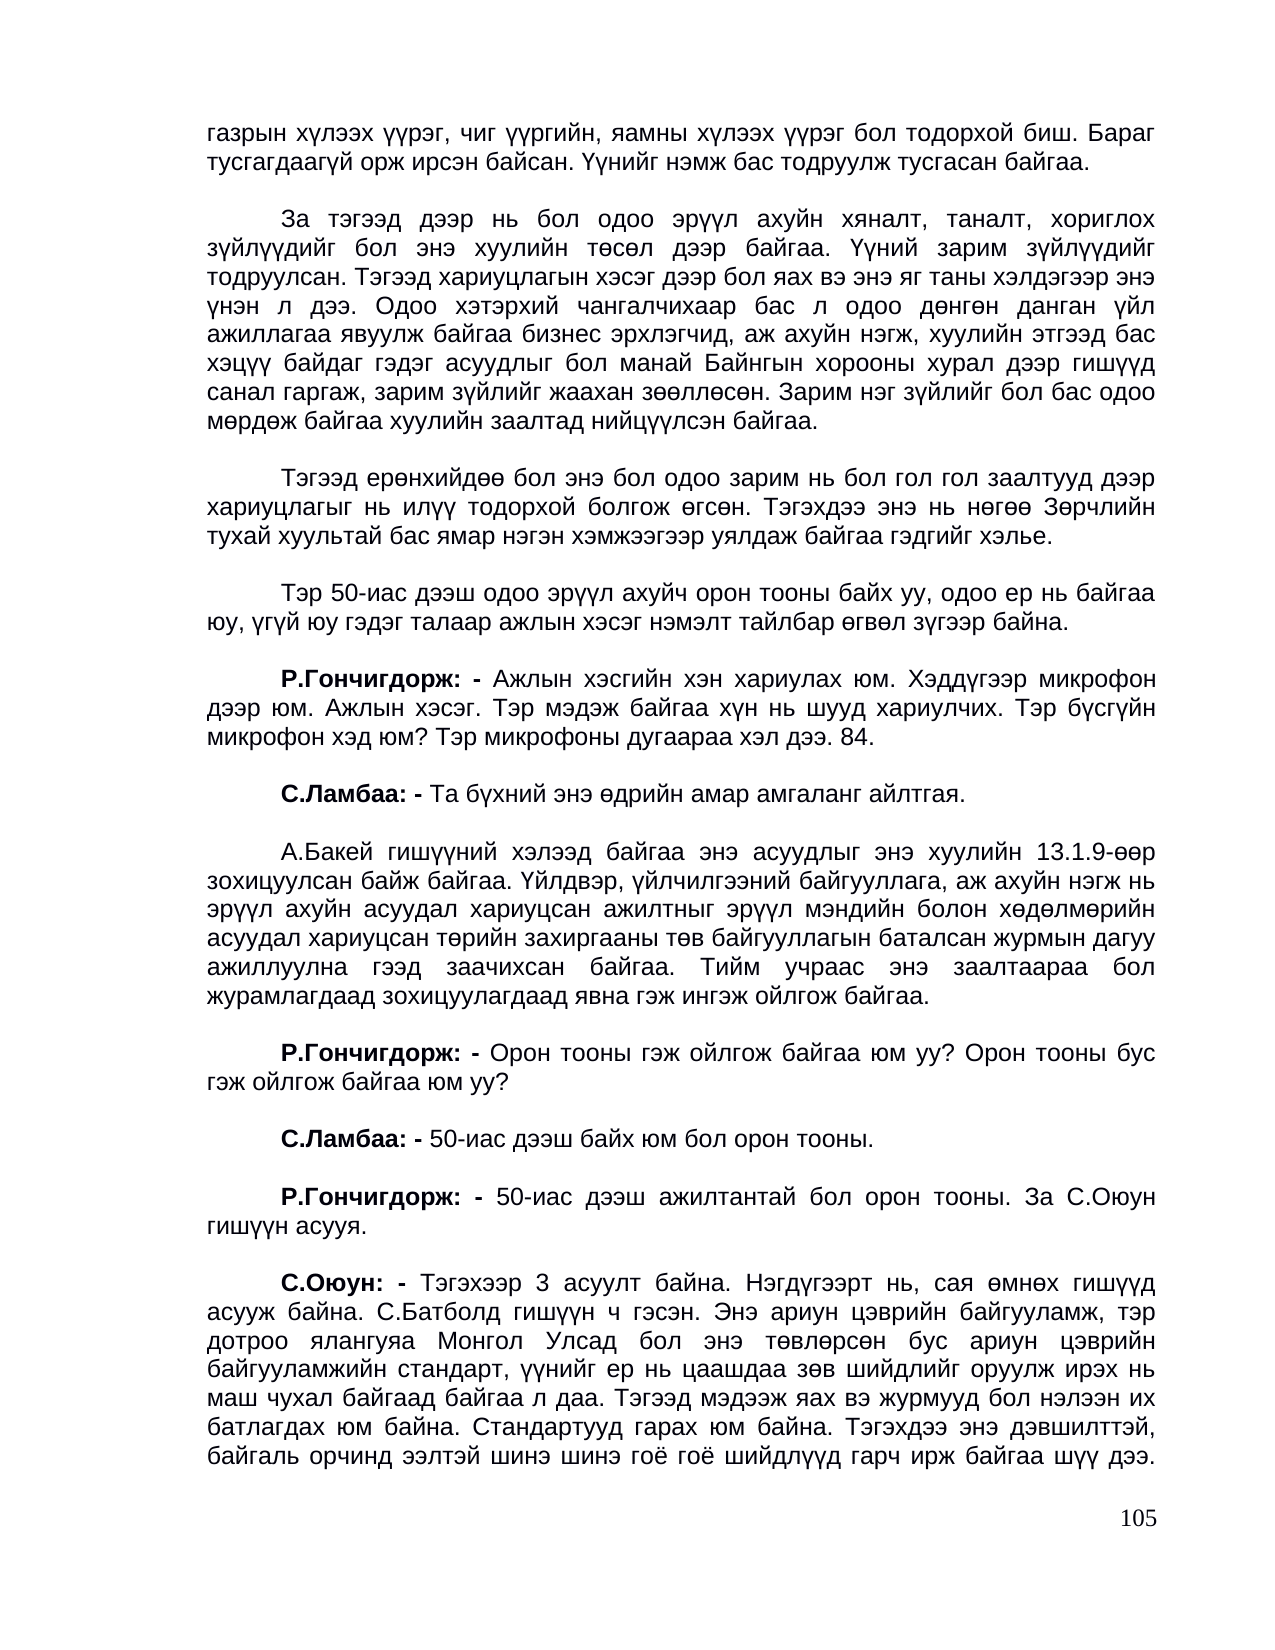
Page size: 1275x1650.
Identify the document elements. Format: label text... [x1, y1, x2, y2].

text Р.Гончигдорж: - Ажлын хэсгийн хэн хариулах юм. Хэддүгээр микрофон дээр юм. Ажлын хэсэг. Тэр мэдэж байгаа хүн нь шууд хариулчих. Тэр бүсгүйн микрофон хэд юм? Тэр микрофоны дугаараа хэл дээ. 84. [207, 664, 1157, 751]
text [207, 1268, 1157, 1469]
text А.Бакей гишүүний хэлээд байгаа энэ асуудлыг энэ хуулийн 13.1.9-өөр зохицуулсан байж байгаа. Үйлдвэр, үйлчилгээний байгууллага, аж ахуйн нэгж нь эрүүл ахуйн асуудал хариуцсан ажилтныг эрүүл мэндийн болон хөдөлмөрийн асуудал хариуцсан төрийн захиргааны төв байгууллагын баталсан журмын дагуу ажиллуулна гээд заачихсан байгаа. Тийм учраас энэ заалтаараа бол журамлагдаад зохицуулагдаад явна гэж ингэж ойлгож байгаа. [207, 837, 1157, 1009]
text Тэгээд ерөнхийдөө бол энэ бол одоо зарим нь бол гол гол заалтууд дээр хариуцлагыг нь илүү тодорхой болгож өгсөн. Тэгэхдээ энэ нь нөгөө Зөрчлийн тухай хуультай бас ямар нэгэн хэмжээгээр уялдаж байгаа гэдгийг хэлье. [207, 463, 1157, 549]
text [207, 118, 1157, 176]
text За тэгээд дээр нь бол одоо эрүүл ахуйн хяналт, таналт, хориглох зүйлүүдийг бол энэ хуулийн төсөл дээр байгаа. Үүний зарим зүйлүүдийг тодруулсан. Тэгээд хариуцлагын хэсэг дээр бол яах вэ энэ яг таны хэлдэгээр энэ үнэн л дээ. Одоо хэтэрхий чангалчихаар бас л одоо дөнгөн данган үйл ажиллагаа явуулж байгаа бизнес эрхлэгчид, аж ахуйн нэгж, хуулийн этгээд бас хэцүү байдаг гэдэг асуудлыг бол манай Байнгын хорооны хурал дээр гишүүд санал гаргаж, зарим зүйлийг жаахан зөөллөсөн. Зарим нэг зүйлийг бол бас одоо мөрдөж байгаа хуулийн заалтад нийцүүлсэн байгаа. [207, 204, 1157, 434]
text С.Ламбаа: - 50-иас дээш байх юм бол орон тооны. [207, 1124, 1157, 1153]
text С.Ламбаа: - Та бүхний энэ өдрийн амар амгаланг айлтгая. [207, 779, 1157, 808]
text Тэр 50-иас дээш одоо эрүүл ахуйч орон тооны байх уу, одоо ер нь байгаа юу, үгүй юу гэдэг талаар ажлын хэсэг нэмэлт тайлбар өгвөл зүгээр байна. [207, 578, 1157, 636]
text Р.Гончигдорж: - Орон тооны гэж ойлгож байгаа юм уу? Орон тооны бус гэж ойлгож байгаа юм уу? [207, 1038, 1157, 1096]
text Р.Гончигдорж: - 50-иас дээш ажилтантай бол орон тооны. За С.Оюун гишүүн асууя. [207, 1182, 1157, 1239]
